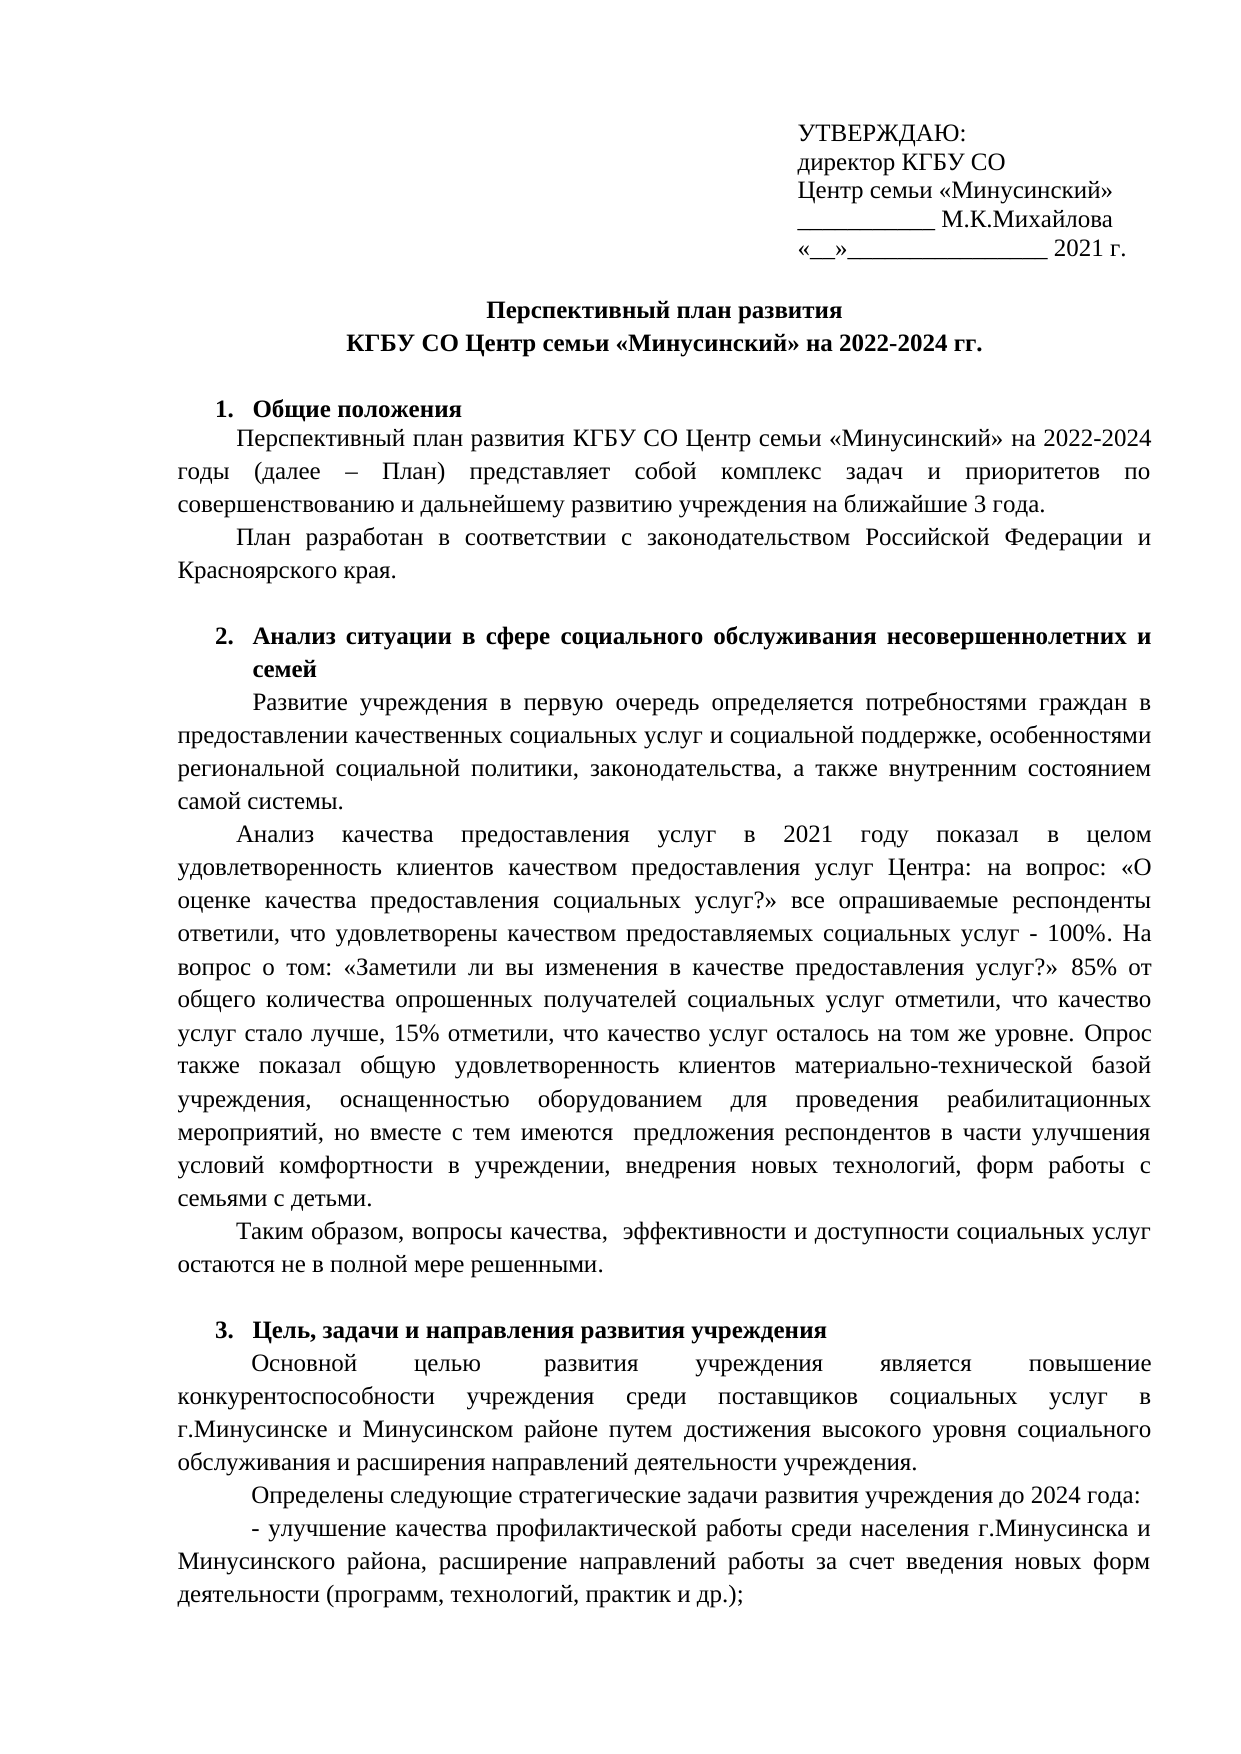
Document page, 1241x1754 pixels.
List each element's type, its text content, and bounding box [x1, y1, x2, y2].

text Перспективный план развития КГБУ СО Центр семьи «Минусинский» на 2022-2024 годы (далее – План) представляет собой комплекс задач и приоритетов по совершенствованию и дальнейшему развитию учреждения на ближайшие 3 года. [177, 423, 1152, 518]
text План разработан в соответствии с законодательством Российской Федерации и Красноярского края. [177, 522, 1152, 584]
text Анализ качества предоставления услуг в 2021 году показал в целом удовлетворенность клиентов качеством предоставления услуг Центра: на вопрос: «О оценке качества предоставления социальных услуг?» все опрашиваемые респонденты ответили, что удовлетворены качеством предоставляемых социальных услуг - 100%. На вопрос о том: «Заметили ли вы изменения в качестве предоставления услуг?» 85% от общего количества опрошенных получателей социальных услуг отметили, что качество услуг стало лучше, 15% отметили, что качество услуг осталось на том же уровне. Опрос также показал общую удовлетворенность клиентов материально-технической базой учреждения, оснащенностью оборудованием для проведения реабилитационных мероприятий, но вместе с тем имеются предложения респондентов в части улучшения условий комфортности в учреждении, внедрения новых технологий, форм работы с семьями с детьми. [177, 819, 1152, 1211]
text УТВЕРЖДАЮ: [797, 118, 1152, 147]
list Общие положения [215, 394, 1152, 423]
list - улучшение качества профилактической работы среди населения г.Минусинска и Минусинского района, расширение направлений работы за счет введения новых форм деятельности (программ, технологий, практик и др.); [177, 1513, 1152, 1608]
list Цель, задачи и направления развития учреждения [215, 1315, 1152, 1343]
text Таким образом, вопросы качества, эффективности и доступности социальных услуг остаются не в полной мере решенными. [177, 1216, 1152, 1277]
text Центр семьи «Минусинский» [797, 176, 1152, 204]
text Перспективный план развития [177, 295, 1152, 324]
text Определены следующие стратегические задачи развития учреждения до 2024 года: [177, 1480, 1152, 1509]
text «__»________________ 2021 г. [797, 233, 1152, 262]
text КГБУ СО Центр семьи «Минусинский» на 2022-2024 гг. [177, 328, 1152, 357]
text Развитие учреждения в первую очередь определяется потребностями граждан в предоставлении качественных социальных услуг и социальной поддержке, особенностями региональной социальной политики, законодательства, а также внутренним состоянием самой системы. [177, 687, 1152, 815]
list Анализ ситуации в сфере социального обслуживания несовершеннолетних и семей [215, 621, 1152, 683]
text Основной целью развития учреждения является повышение конкурентоспособности учреждения среди поставщиков социальных услуг в г.Минусинске и Минусинском районе путем достижения высокого уровня социального обслуживания и расширения направлений деятельности учреждения. [177, 1348, 1152, 1476]
text ___________ М.К.Михайлова [797, 204, 1152, 233]
text директор КГБУ СО [797, 147, 1152, 176]
